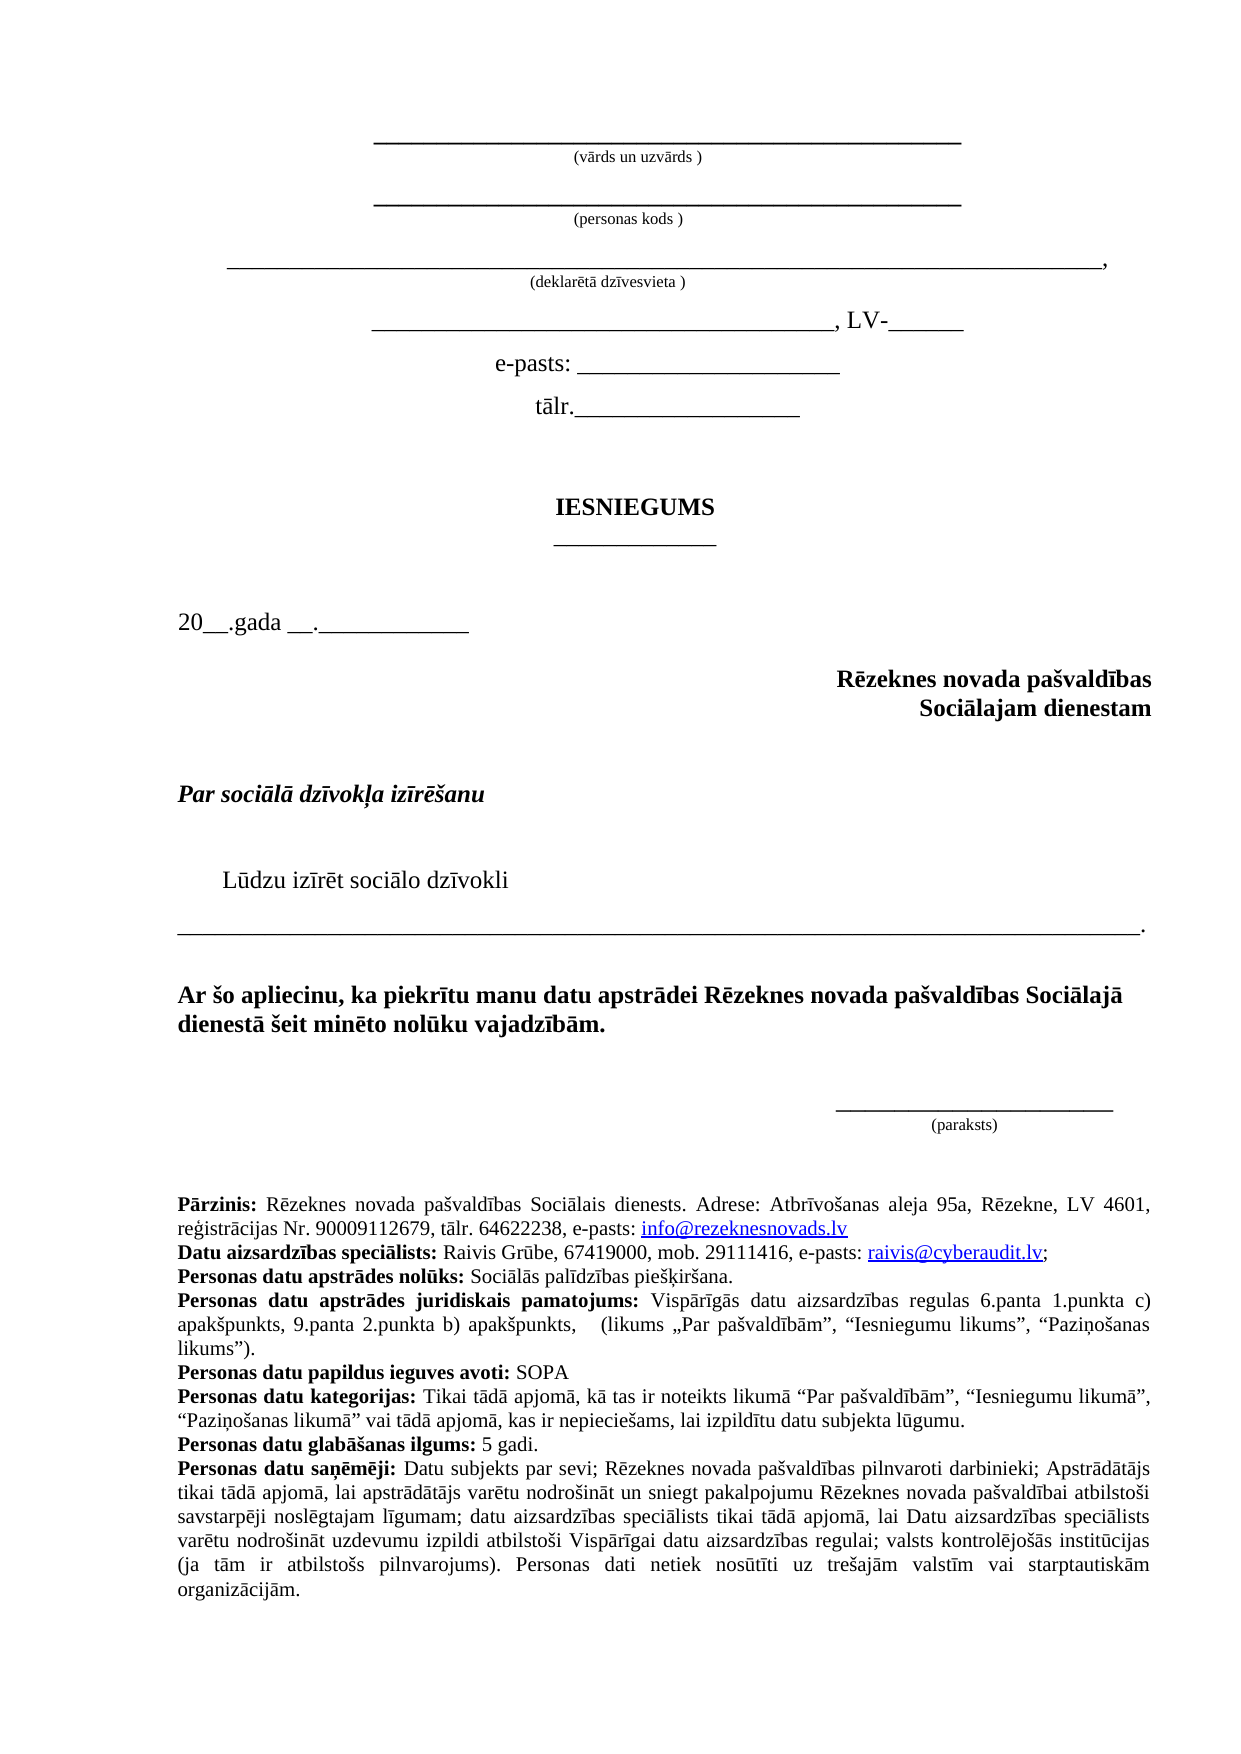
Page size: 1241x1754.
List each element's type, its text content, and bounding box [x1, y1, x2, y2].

text Personas datu glabāšanas ilgums: 5 gadi. [177, 1432, 1152, 1456]
text Personas datu apstrādes juridiskais pamatojums: Vispārīgās datu aizsardzības regulas 6.panta 1.punkta c) apakšpunkts, 9.panta 2.punkta b) apakšpunkts, (likums „Par pašvaldībām”, “Iesniegumu likums”, “Paziņošanas likums”). [177, 1288, 1152, 1360]
text _______________________________________________ [177, 180, 1157, 209]
text Personas datu kategorijas: Tikai tādā apjomā, kā tas ir noteikts likumā “Par pašvaldībām”, “Iesniegumu likumā”, “Paziņošanas likumā” vai tādā apjomā, kas ir nepieciešams, lai izpildītu datu subjekta lūgumu. [177, 1384, 1152, 1432]
text Lūdzu izīrēt sociālo dzīvokli _____________________________________________________________________________. [177, 866, 1152, 937]
text Ar šo apliecinu, ka piekrītu manu datu apstrādei Rēzeknes novada pašvaldības Sociālajā dienestā šeit minēto nolūku vajadzībām. [177, 981, 1152, 1038]
text ______________________________________________________________________, [177, 243, 1157, 271]
text 20__.gada __.____________ [178, 607, 1152, 636]
text tālr.__________________ [177, 391, 1157, 420]
text (vārds un uzvārds ) [177, 147, 1157, 166]
text Personas datu papildus ieguves avoti: SOPA [177, 1360, 1152, 1384]
text (paraksts) [177, 1115, 1152, 1148]
text Pārzinis: Rēzeknes novada pašvaldības Sociālais dienests. Adrese: Atbrīvošanas aleja 95a, Rēzekne, LV 4601, reģistrācijas Nr. 90009112679, tālr. 64622238, e-pasts: info@rezeknesnovads.lv [177, 1191, 1152, 1239]
text Sociālajam dienestam [178, 693, 1152, 722]
text Personas datu apstrādes nolūks: Sociālās palīdzības piešķiršana. [177, 1264, 1152, 1288]
text (personas kods ) [177, 209, 1157, 228]
text (deklarētā dzīvesvieta ) [177, 271, 1157, 291]
text _____________________________________, LV-______ [177, 305, 1157, 334]
text e-pasts: _____________________ [177, 348, 1157, 377]
text _______________________________________________ [177, 118, 1157, 147]
text IESNIEGUMS [177, 492, 1093, 521]
text Datu aizsardzības speciālists: Raivis Grūbe, 67419000, mob. 29111416, e-pasts: raivis@cyberaudit.lv; [177, 1239, 1152, 1264]
text _____________ [177, 521, 1093, 549]
text ___________________ [177, 1081, 1152, 1115]
text Personas datu saņēmēji: Datu subjekts par sevi; Rēzeknes novada pašvaldības pilnvaroti darbinieki; Apstrādātājs tikai tādā apjomā, lai apstrādātājs varētu nodrošināt un sniegt pakalpojumu Rēzeknes novada pašvaldībai atbilstoši savstarpēji noslēgtajam līgumam; datu aizsardzības speciālists tikai tādā apjomā, lai Datu aizsardzības speciālists varētu nodrošināt uzdevumu izpildi atbilstoši Vispārīgai datu aizsardzības regulai; valsts kontrolējošās institūcijas (ja tām ir atbilstošs pilnvarojums). Personas dati netiek nosūtīti uz trešajām valstīm vai starptautiskām organizācijām. [177, 1456, 1152, 1601]
text Rēzeknes novada pašvaldības [178, 664, 1152, 693]
text Par sociālā dzīvokļa izīrēšanu [177, 779, 1152, 808]
